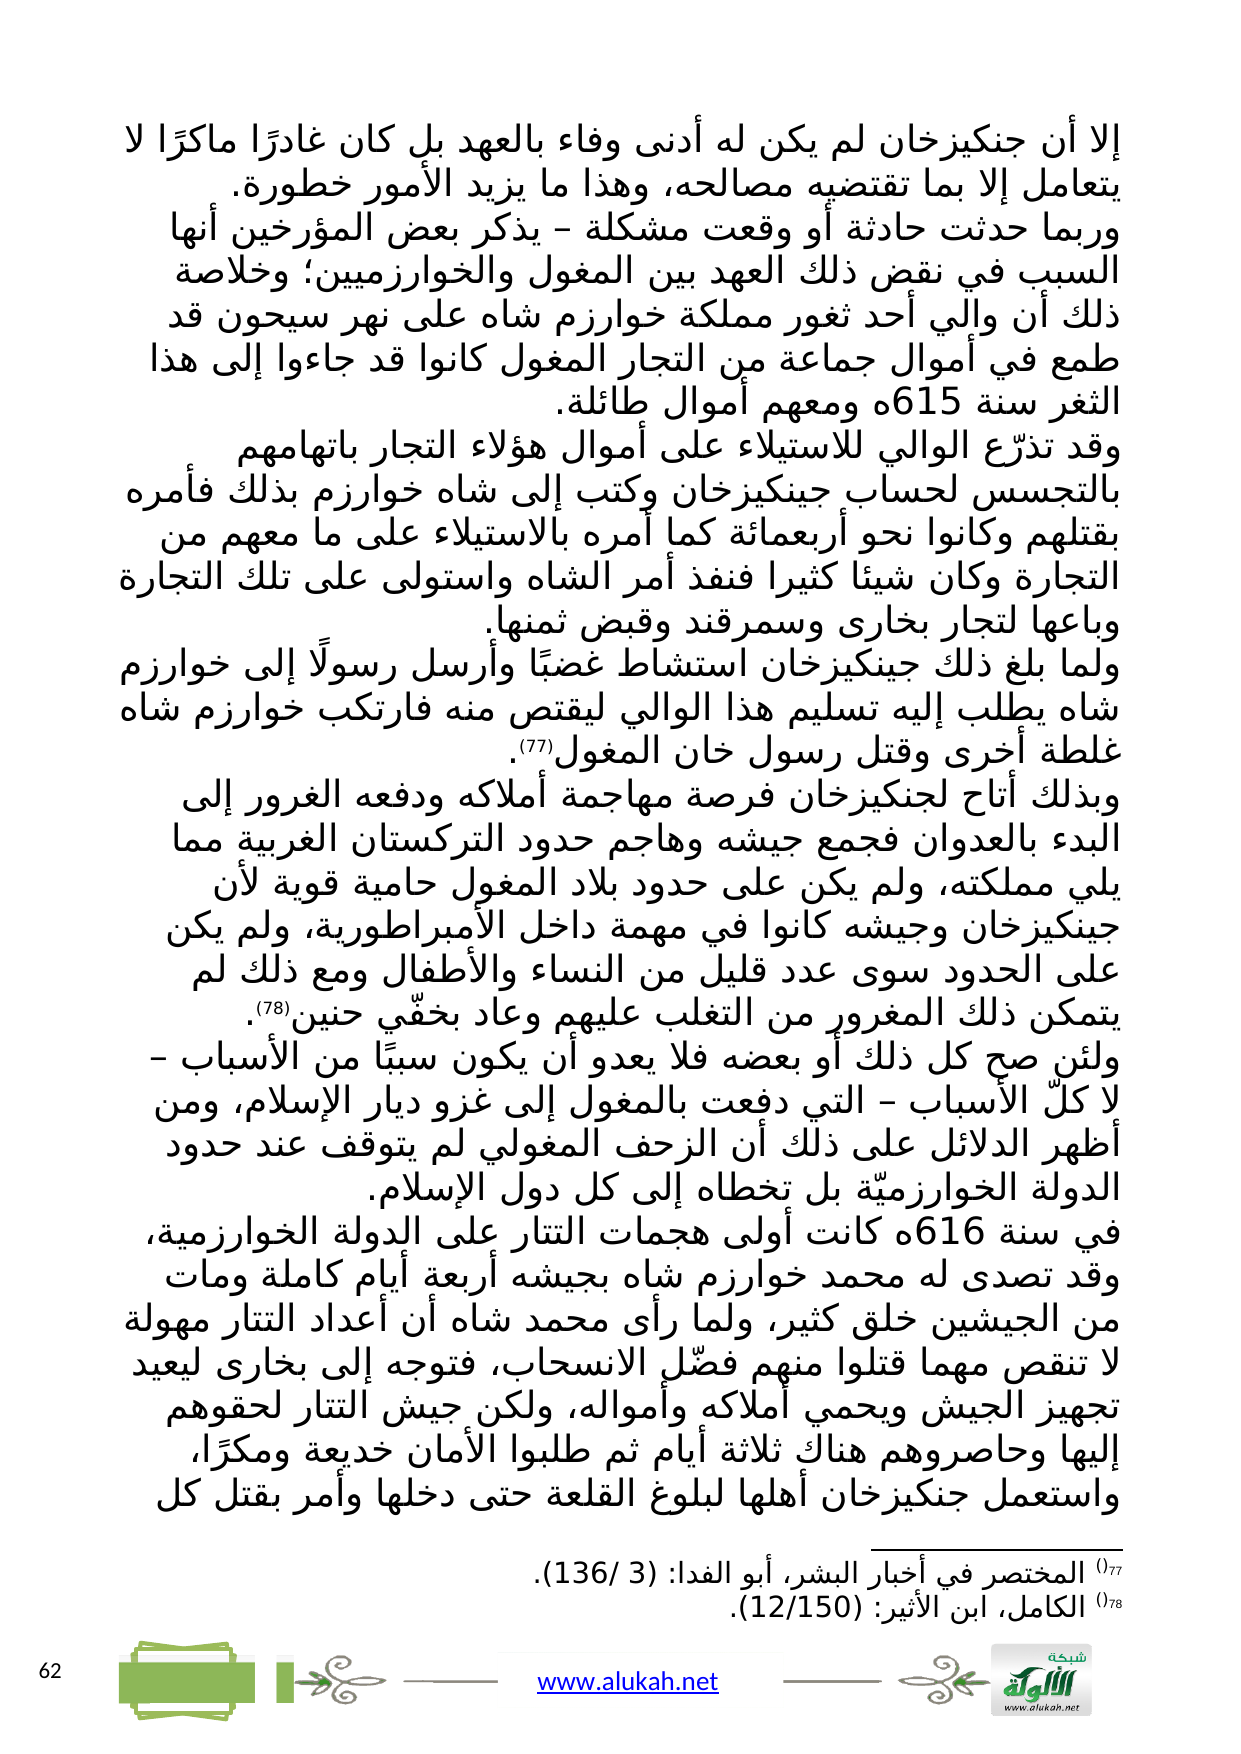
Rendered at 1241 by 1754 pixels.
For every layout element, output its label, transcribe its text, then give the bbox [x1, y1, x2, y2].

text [118, 118, 1122, 205]
text وبذلك أتاح لجنكيزخان فرصة مهاجمة أملاكه ودفعه الغرور إلى البدء بالعدوان فجمع جيشه وهاجم حدود التركستان الغربية مما يلي مملكته، ولم يكن على حدود بلاد المغول حامية قوية لأن جينكيزخان وجيشه كانوا في مهمة داخل الأمبراطورية، ولم يكن على الحدود سوى عدد قليل من النساء والأطفال ومع ذلك لم يتمكن ذلك المغرور من التغلب عليهم وعاد بخفّي حنين(). [118, 773, 1122, 1035]
text وقد تذرّع الوالي للاستيلاء على أموال هؤلاء التجار باتهامهم بالتجسس لحساب جينكيزخان وكتب إلى شاه خوارزم بذلك فأمره بقتلهم وكانوا نحو أربعمائة كما أمره بالاستيلاء على ما معهم من التجارة وكان شيئا كثيرا فنفذ أمر الشاه واستولى على تلك التجارة وباعها لتجار بخارى وسمرقند وقبض ثمنها. [118, 424, 1122, 642]
picture [117, 1641, 1093, 1723]
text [118, 1209, 1122, 1515]
text ولما بلغ ذلك جينكيزخان استشاط غضبًا وأرسل رسولًا إلى خوارزم شاه يطلب إليه تسليم هذا الوالي ليقتص منه فارتكب خوارزم شاه غلطة أخرى وقتل رسول خان المغول(). [118, 642, 1122, 773]
text وربما حدثت حادثة أو وقعت مشكلة – يذكر بعض المؤرخين أنها السبب في نقض ذلك العهد بين المغول والخوارزميين؛ وخلاصة ذلك أن والي أحد ثغور مملكة خوارزم شاه على نهر سيحون قد طمع في أموال جماعة من التجار المغول كانوا قد جاءوا إلى هذا الثغر سنة 615ه ومعهم أموال طائلة. [118, 205, 1122, 424]
text ولئن صح كل ذلك أو بعضه فلا يعدو أن يكون سببًا من الأسباب – لا كلّ الأسباب – التي دفعت بالمغول إلى غزو ديار الإسلام، ومن أظهر الدلائل على ذلك أن الزحف المغولي لم يتوقف عند حدود الدولة الخوارزميّة بل تخطاه إلى كل دول الإسلام. [118, 1035, 1122, 1209]
